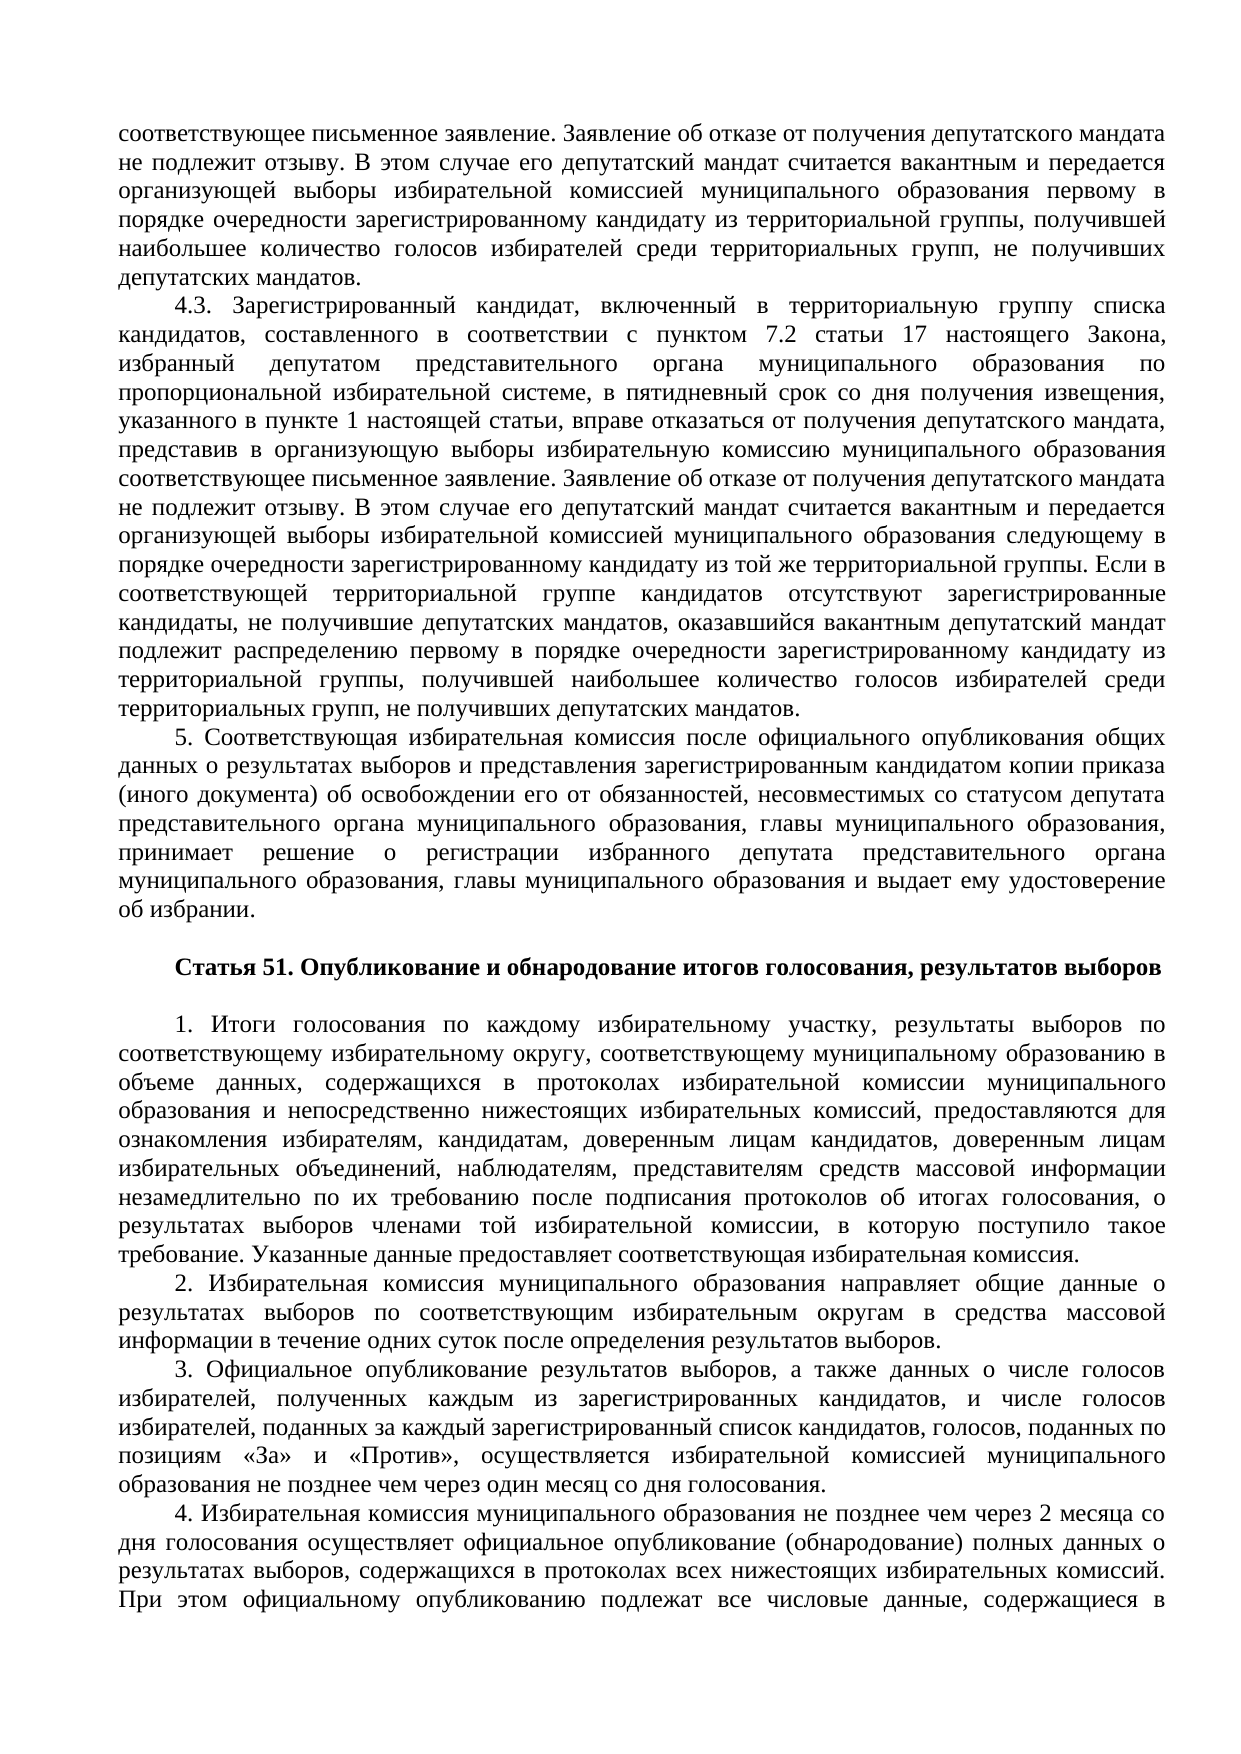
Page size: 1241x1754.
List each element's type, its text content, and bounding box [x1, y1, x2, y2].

text 2. Избирательная комиссия муниципального образования направляет общие данные о результатах выборов по соответствующим избирательным округам в средства массовой информации в течение одних суток после определения результатов выборов. [118, 1268, 1167, 1354]
text 4.3. Зарегистрированный кандидат, включенный в территориальную группу списка кандидатов, составленного в соответствии с пунктом 7.2 статьи 17 настоящего Закона, избранный депутатом представительного органа муниципального образования по пропорциональной избирательной системе, в пятидневный срок со дня получения извещения, указанного в пункте 1 настоящей статьи, вправе отказаться от получения депутатского мандата, представив в организующую выборы избирательную комиссию муниципального образования соответствующее письменное заявление. Заявление об отказе от получения депутатского мандата не подлежит отзыву. В этом случае его депутатский мандат считается вакантным и передается организующей выборы избирательной комиссией муниципального образования следующему в порядке очередности зарегистрированному кандидату из той же территориальной группы. Если в соответствующей территориальной группе кандидатов отсутствуют зарегистрированные кандидаты, не получившие депутатских мандатов, оказавшийся вакантным депутатский мандат подлежит распределению первому в порядке очередности зарегистрированному кандидату из территориальной группы, получившей наибольшее количество голосов избирателей среди территориальных групп, не получивших депутатских мандатов. [118, 291, 1167, 722]
text 3. Официальное опубликование результатов выборов, а также данных о числе голосов избирателей, полученных каждым из зарегистрированных кандидатов, и числе голосов избирателей, поданных за каждый зарегистрированный список кандидатов, голосов, поданных по позициям «За» и «Против», осуществляется избирательной комиссией муниципального образования не позднее чем через один месяц со дня голосования. [118, 1354, 1167, 1498]
text 1. Итоги голосования по каждому избирательному участку, результаты выборов по соответствующему избирательному округу, соответствующему муниципальному образованию в объеме данных, содержащихся в протоколах избирательной комиссии муниципального образования и непосредственно нижестоящих избирательных комиссий, предоставляются для ознакомления избирателям, кандидатам, доверенным лицам кандидатов, доверенным лицам избирательных объединений, наблюдателям, представителям средств массовой информации незамедлительно по их требованию после подписания протоколов об итогах голосования, о результатах выборов членами той избирательной комиссии, в которую поступило такое требование. Указанные данные предоставляет соответствующая избирательная комиссия. [118, 1009, 1167, 1268]
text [118, 118, 1167, 291]
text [118, 1498, 1167, 1613]
text 5. Соответствующая избирательная комиссия после официального опубликования общих данных о результатах выборов и представления зарегистрированным кандидатом копии приказа (иного документа) об освобождении его от обязанностей, несовместимых со статусом депутата представительного органа муниципального образования, главы муниципального образования, принимает решение о регистрации избранного депутата представительного органа муниципального образования, главы муниципального образования и выдает ему удостоверение об избрании. [118, 722, 1167, 923]
text Статья 51. Опубликование и обнародование итогов голосования, результатов выборов [118, 952, 1167, 981]
